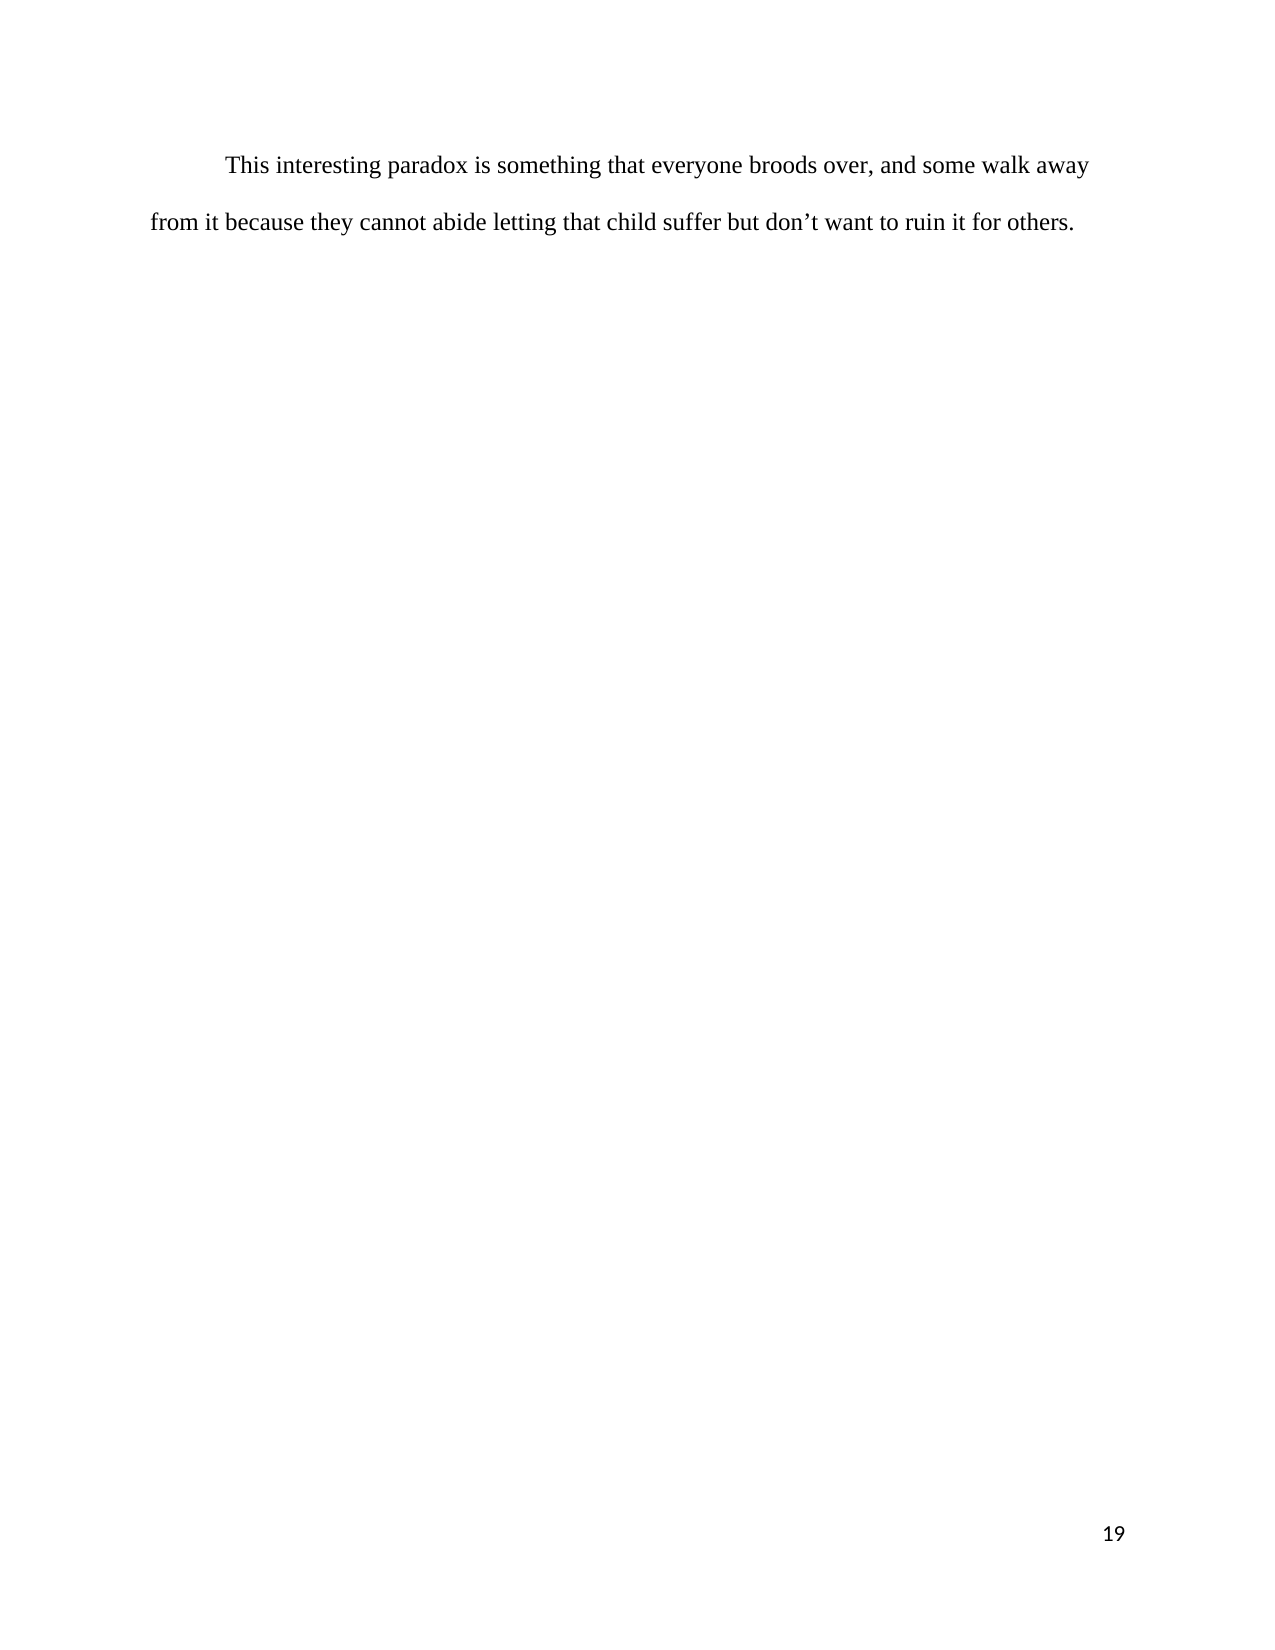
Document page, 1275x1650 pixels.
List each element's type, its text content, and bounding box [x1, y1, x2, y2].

text This interesting paradox is something that everyone broods over, and some walk away from it because they cannot abide letting that child suffer but don’t want to ruin it for others. [150, 150, 1125, 236]
